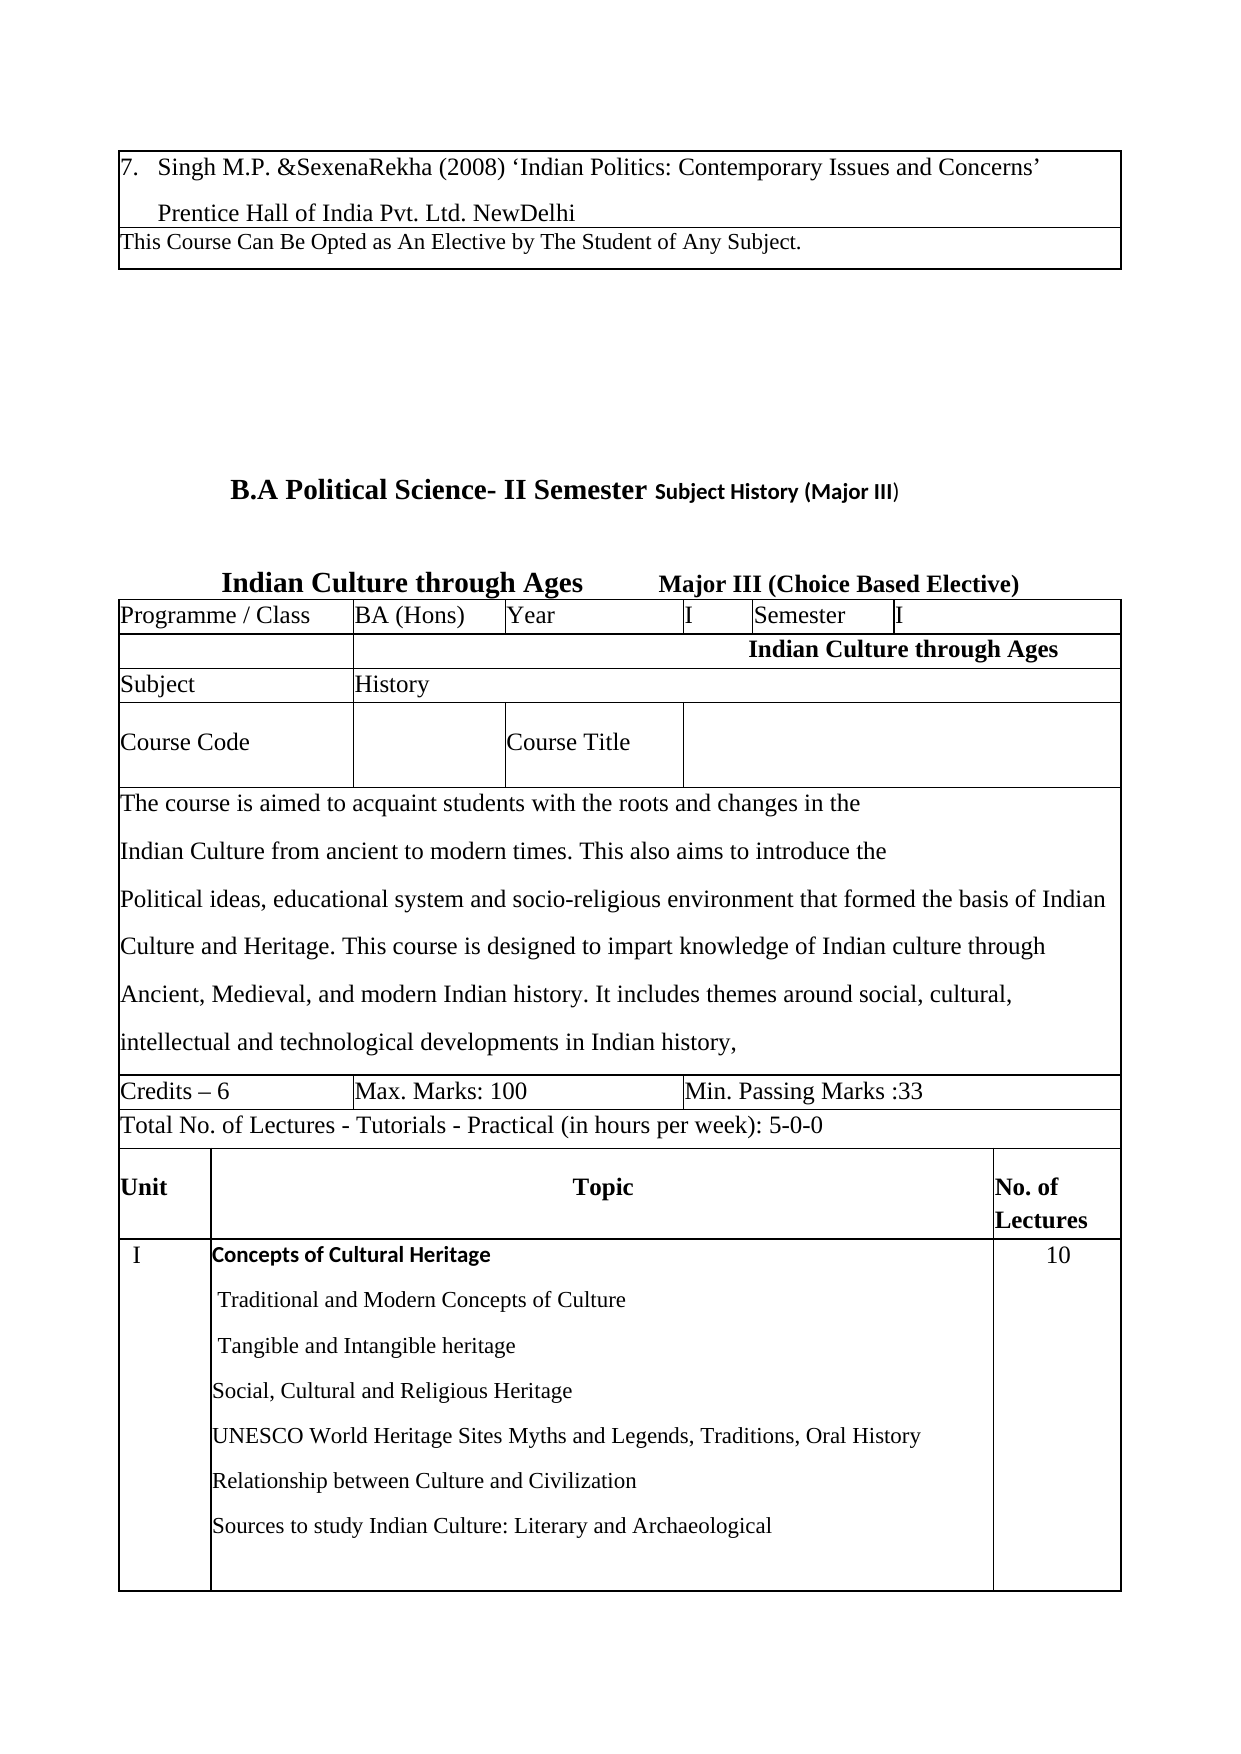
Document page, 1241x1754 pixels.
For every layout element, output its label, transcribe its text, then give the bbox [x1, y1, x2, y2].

table_header Programme / Class [120, 600, 353, 633]
table_cell The course is aimed to acquaint students with the roots and changes in the Indian Culture from ancient to modern times. This also aims to introduce the Political ideas, educational system and socio-religious environment that formed the basis of Indian Culture and Heritage. This course is designed to impart knowledge of Indian culture through Ancient, Medieval, and modern Indian history. It includes themes around social, cultural, intellectual and technological developments in Indian history, [120, 788, 1120, 1074]
table_cell Concepts of Cultural Heritage Traditional and Modern Concepts of Culture Tangible and Intangible heritage Social, Cultural and Religious Heritage UNESCO World Heritage Sites Myths and Legends, Traditions, Oral History Relationship between Culture and Civilization Sources to study Indian Culture: Literary and Archaeological [212, 1240, 993, 1590]
table_cell Max. Marks: 100 [354, 1076, 683, 1108]
table_cell Credits – 6 [120, 1076, 353, 1108]
table_cell This Course Can Be Opted as An Elective by The Student of Any Subject. [120, 228, 1120, 268]
table_cell Topic [212, 1149, 993, 1238]
table_header I [895, 600, 1120, 633]
text B.A Political Science- II Semester Subject History (Major III) [150, 472, 1090, 506]
table_cell History [354, 669, 1120, 702]
table_cell [684, 703, 1120, 787]
table_cell Min. Passing Marks :33 [684, 1076, 1120, 1108]
table_header BA (Hons) [354, 600, 505, 633]
table_cell Course Title [506, 703, 683, 787]
table_cell Indian Culture through Ages [354, 635, 1120, 667]
text Indian Culture through Ages Major III (Choice Based Elective) [150, 565, 1090, 599]
table_cell [354, 703, 505, 787]
table_cell Subject [120, 669, 353, 702]
table_cell Unit [120, 1149, 210, 1238]
table_cell [120, 635, 353, 667]
table_cell 10 [994, 1240, 1120, 1590]
table_header I [684, 600, 752, 633]
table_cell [120, 152, 1120, 227]
table_header Year [506, 600, 683, 633]
table_header Semester [753, 600, 893, 633]
table_cell Course Code [120, 703, 353, 787]
table_cell Total No. of Lectures - Tutorials - Practical (in hours per week): 5-0-0 [120, 1110, 1120, 1147]
table_cell No. of Lectures [994, 1149, 1120, 1238]
table_cell I [120, 1240, 210, 1590]
